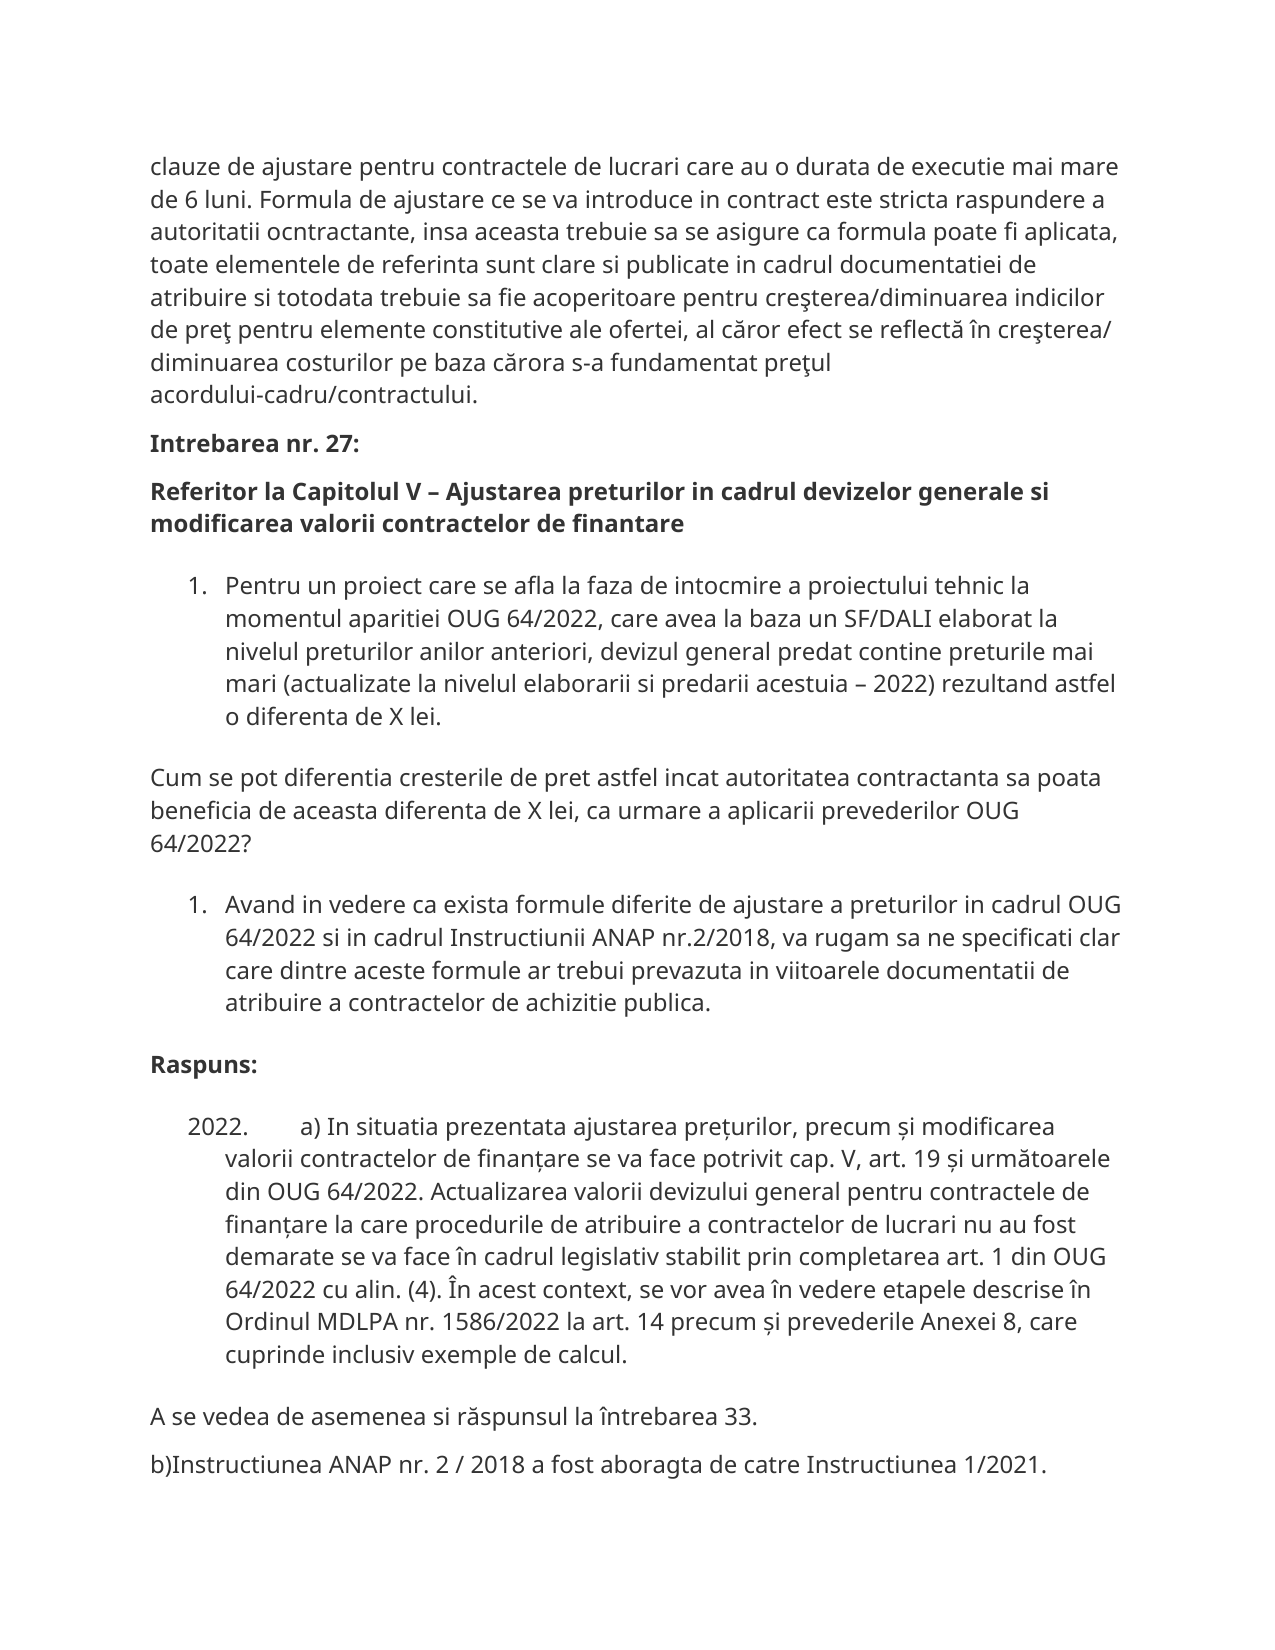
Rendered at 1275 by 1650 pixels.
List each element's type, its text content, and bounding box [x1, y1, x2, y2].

list Avand in vedere ca exista formule diferite de ajustare a preturilor in cadrul OUG 64/2022 si in cadrul Instructiunii ANAP nr.2/2018, va rugam sa ne specificati clar care dintre aceste formule ar trebui prevazuta in viitoarele documentatii de atribuire a contractelor de achizitie publica. [187, 888, 1125, 1019]
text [150, 150, 1125, 411]
text A se vedea de asemenea si răspunsul la întrebarea 33. [150, 1399, 1125, 1432]
list a) In situatia prezentata ajustarea prețurilor, precum și modificarea valorii contractelor de finanțare se va face potrivit cap. V, art. 19 și următoarele din OUG 64/2022. Actualizarea valorii devizului general pentru contractele de finanțare la care procedurile de atribuire a contractelor de lucrari nu au fost demarate se va face în cadrul legislativ stabilit prin completarea art. 1 din OUG 64/2022 cu alin. (4). În acest context, se vor avea în vedere etapele descrise în Ordinul MDLPA nr. 1586/2022 la art. 14 precum și prevederile Anexei 8, care cuprinde inclusiv exemple de calcul. [187, 1109, 1125, 1370]
text Intrebarea nr. 27: [150, 426, 1125, 459]
text b)Instructiunea ANAP nr. 2 / 2018 a fost aboragta de catre Instructiunea 1/2021. [150, 1448, 1125, 1480]
list Pentru un proiect care se afla la faza de intocmire a proiectului tehnic la momentul aparitiei OUG 64/2022, care avea la baza un SF/DALI elaborat la nivelul preturilor anilor anteriori, devizul general predat contine preturile mai mari (actualizate la nivelul elaborarii si predarii acestuia – 2022) rezultand astfel o diferenta de X lei. [187, 569, 1125, 732]
text Referitor la Capitolul V – Ajustarea preturilor in cadrul devizelor generale si modificarea valorii contractelor de finantare [150, 475, 1125, 540]
text Raspuns: [150, 1048, 1125, 1080]
text Cum se pot diferentia cresterile de pret astfel incat autoritatea contractanta sa poata beneficia de aceasta diferenta de X lei, ca urmare a aplicarii prevederilor OUG 64/2022? [150, 761, 1125, 859]
